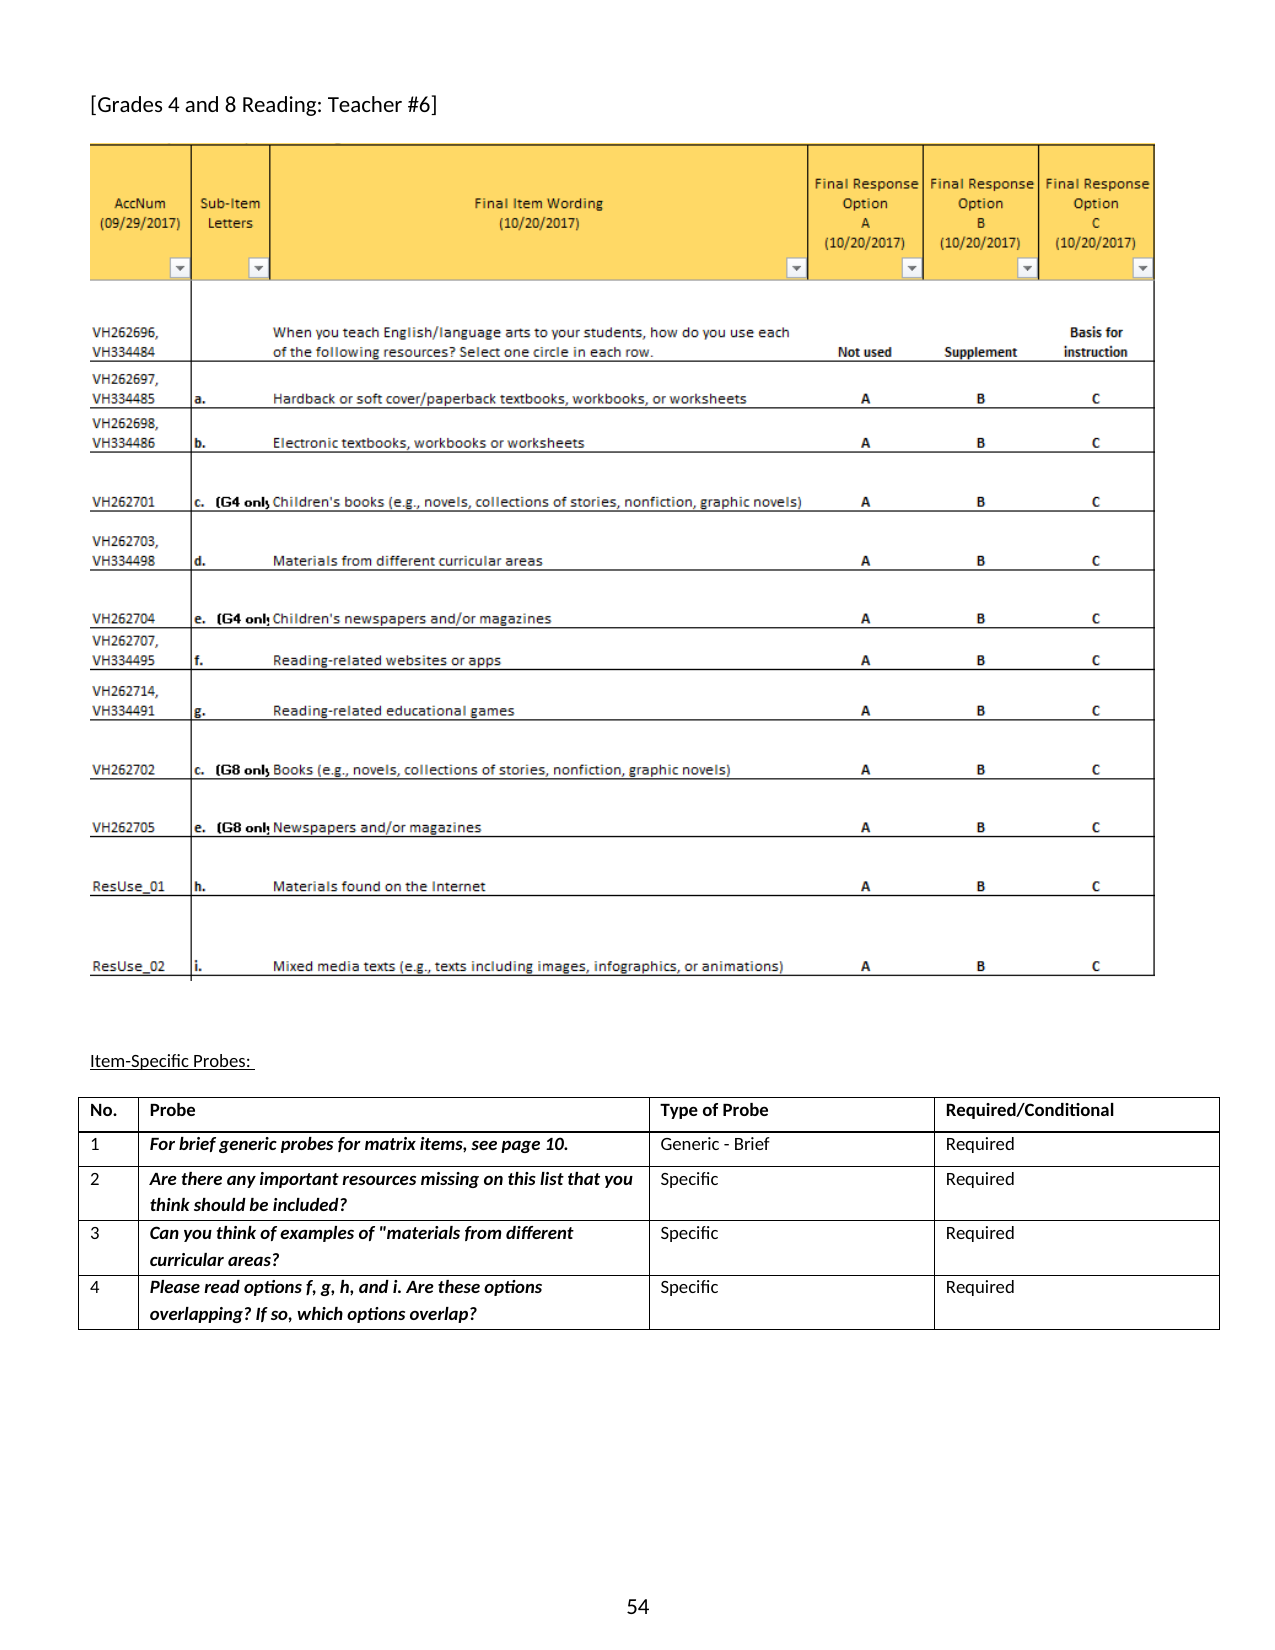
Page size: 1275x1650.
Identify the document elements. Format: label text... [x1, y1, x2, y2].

table_cell Required [935, 1276, 1219, 1329]
table_cell For brief generic probes for matrix items, see page 10. [139, 1133, 649, 1166]
table_cell 1 [79, 1133, 138, 1166]
table_cell Required [935, 1167, 1219, 1220]
table_cell 2 [79, 1167, 138, 1220]
table_cell Generic - Brief [650, 1133, 934, 1166]
picture [90, 143, 1155, 981]
table_cell Required [935, 1221, 1219, 1274]
table_cell 4 [79, 1276, 138, 1329]
table_cell Required [935, 1133, 1219, 1166]
table_header Type of Probe [650, 1098, 934, 1131]
table_cell 3 [79, 1221, 138, 1274]
table_cell Are there any important resources missing on this list that you think should be included? [139, 1167, 649, 1220]
text [Grades 4 and 8 Reading: Teacher #6] [90, 90, 1185, 118]
text Item-Specific Probes: [90, 1049, 1185, 1072]
table_header Required/Conditional [935, 1098, 1219, 1131]
table_header Probe [139, 1098, 649, 1131]
table_cell Specific [650, 1221, 934, 1274]
table_cell Can you think of examples of "materials from different curricular areas? [139, 1221, 649, 1274]
table_header No. [79, 1098, 138, 1131]
table_cell Specific [650, 1167, 934, 1220]
table_cell Specific [650, 1276, 934, 1329]
table_cell Please read options f, g, h, and i. Are these options overlapping? If so, which options overlap? [139, 1276, 649, 1329]
